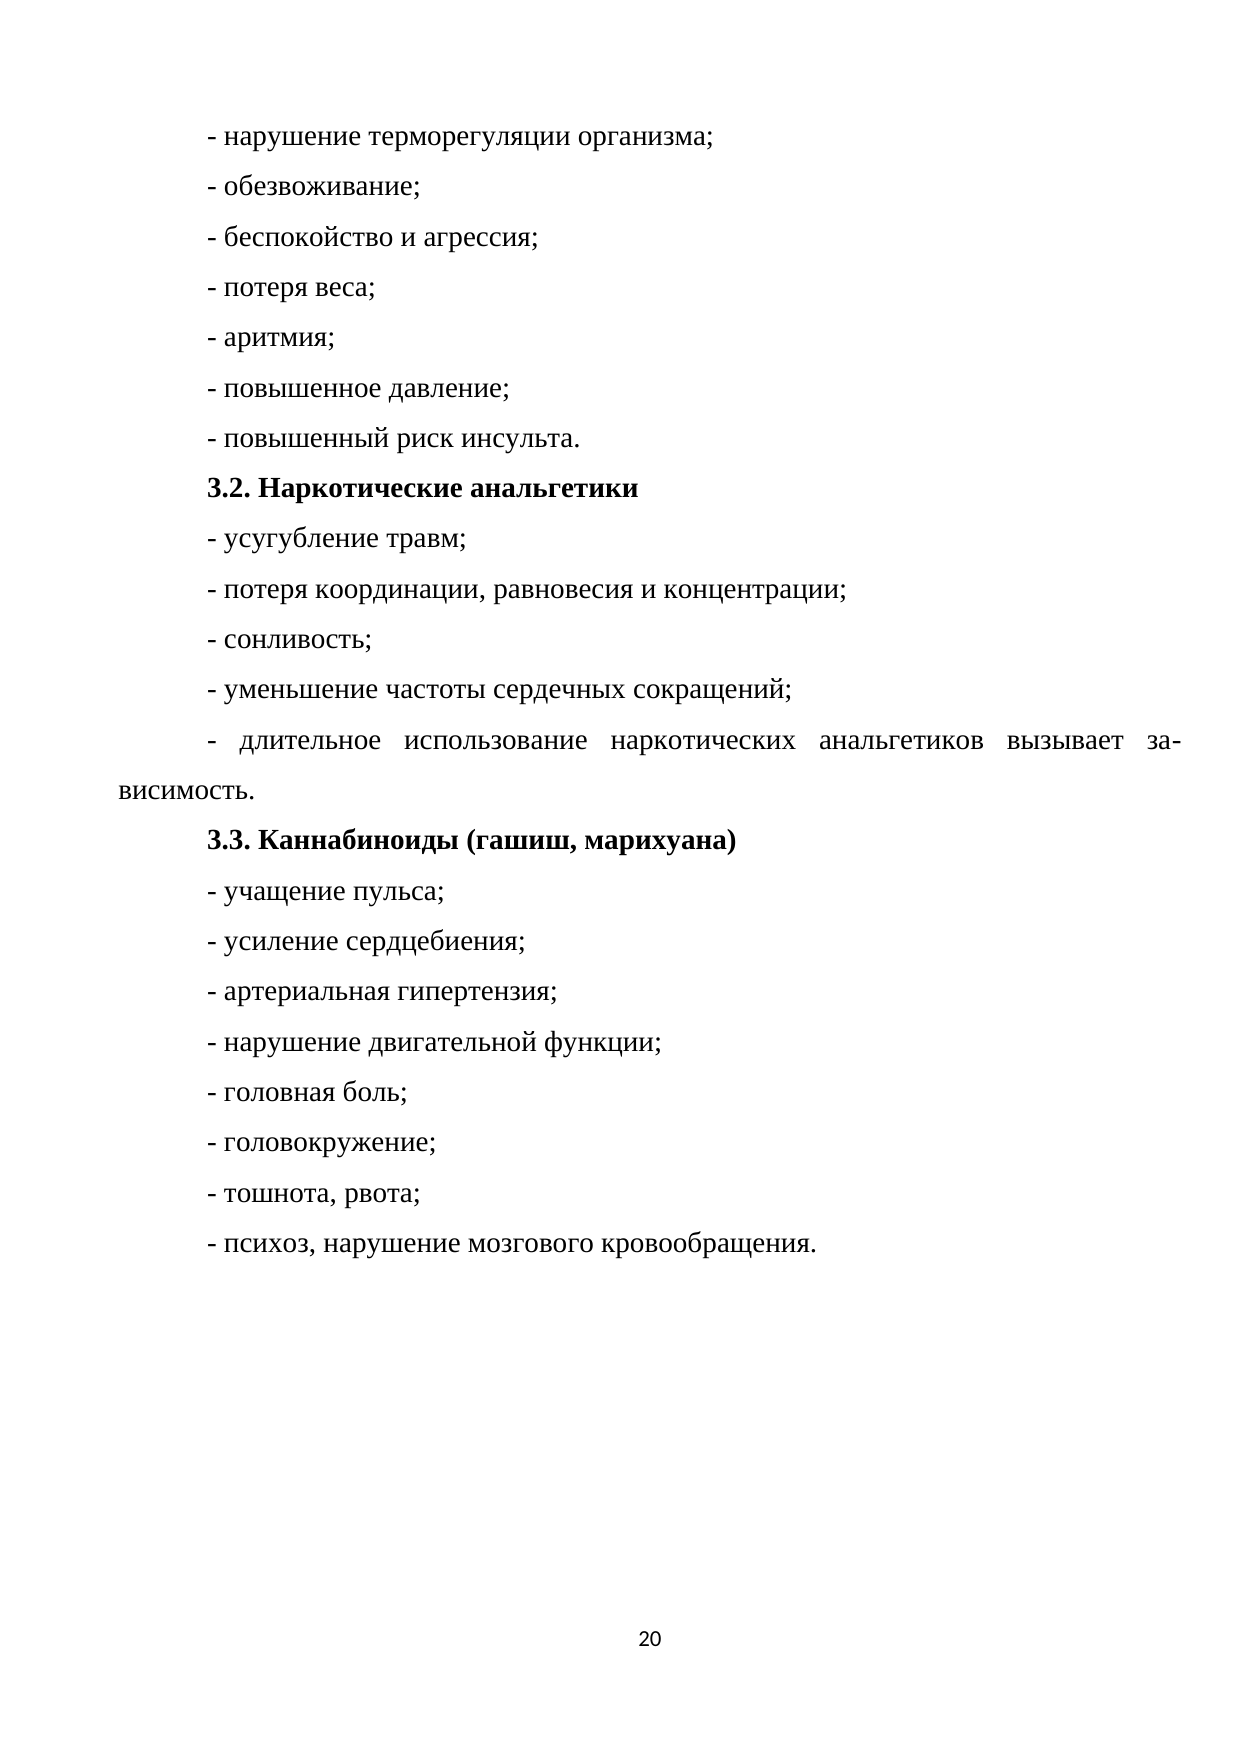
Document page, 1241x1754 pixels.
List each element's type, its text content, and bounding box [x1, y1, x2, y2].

text - аритмия; [118, 319, 1181, 353]
text - головная боль; [118, 1074, 1181, 1108]
text - учащение пульса; [118, 873, 1181, 906]
text - нарушение терморегуляции организма; [118, 118, 1181, 152]
text - беспокойство и агрессия; [118, 219, 1181, 252]
text - потеря координации, равновесия и концентрации; [118, 571, 1181, 604]
text 3.2. Наркотические анальгетики [118, 470, 1181, 504]
text - усиление сердцебиения; [118, 923, 1181, 957]
text - усугубление травм; [118, 521, 1181, 554]
text - нарушение двигательной функции; [118, 1024, 1181, 1057]
text - уменьшение частоты сердечных сокращений; [118, 672, 1181, 705]
text - психоз, нарушение мозгового кровообращения. [118, 1225, 1181, 1258]
text - потеря веса; [118, 269, 1181, 303]
text - обезвоживание; [118, 168, 1181, 202]
text - повышенный риск инсульта. [118, 420, 1181, 453]
text - длительное использование наркотических анальгетиков вызывает зависимость. [118, 722, 1181, 806]
text 3.3. Каннабиноиды (гашиш, марихуана) [118, 822, 1181, 856]
text - тошнота, рвота; [118, 1175, 1181, 1208]
text - сонливость; [118, 621, 1181, 655]
text - повышенное давление; [118, 370, 1181, 403]
text - головокружение; [118, 1124, 1181, 1158]
text - артериальная гипертензия; [118, 973, 1181, 1007]
